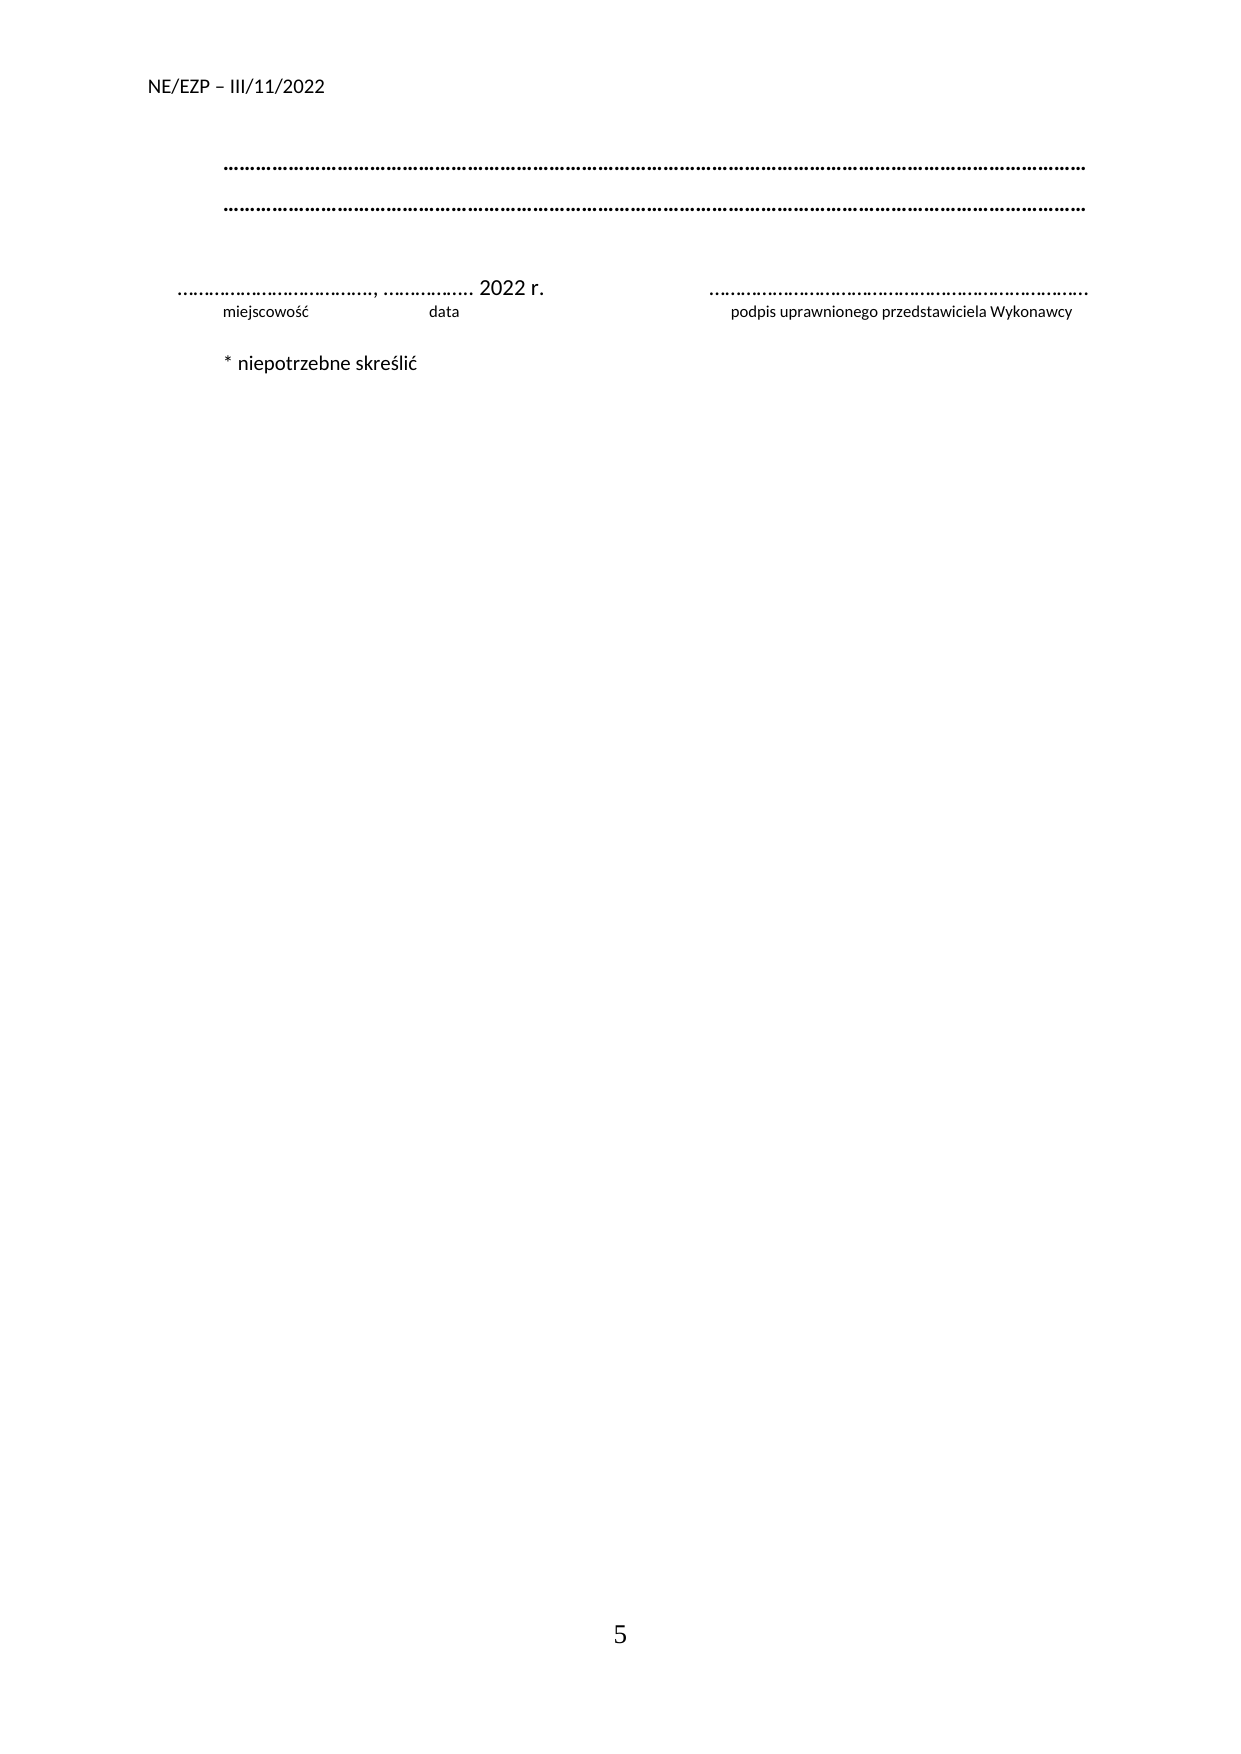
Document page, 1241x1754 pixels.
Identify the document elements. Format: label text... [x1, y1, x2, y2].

list * niepotrzebne skreślić [223, 350, 1093, 375]
list ………………………………., …………….. 2022 r. ……………………………………………………………… miejscowość data podpis uprawnionego przedstawiciela Wykonawcy [177, 273, 1093, 322]
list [223, 189, 1093, 218]
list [223, 148, 1093, 176]
